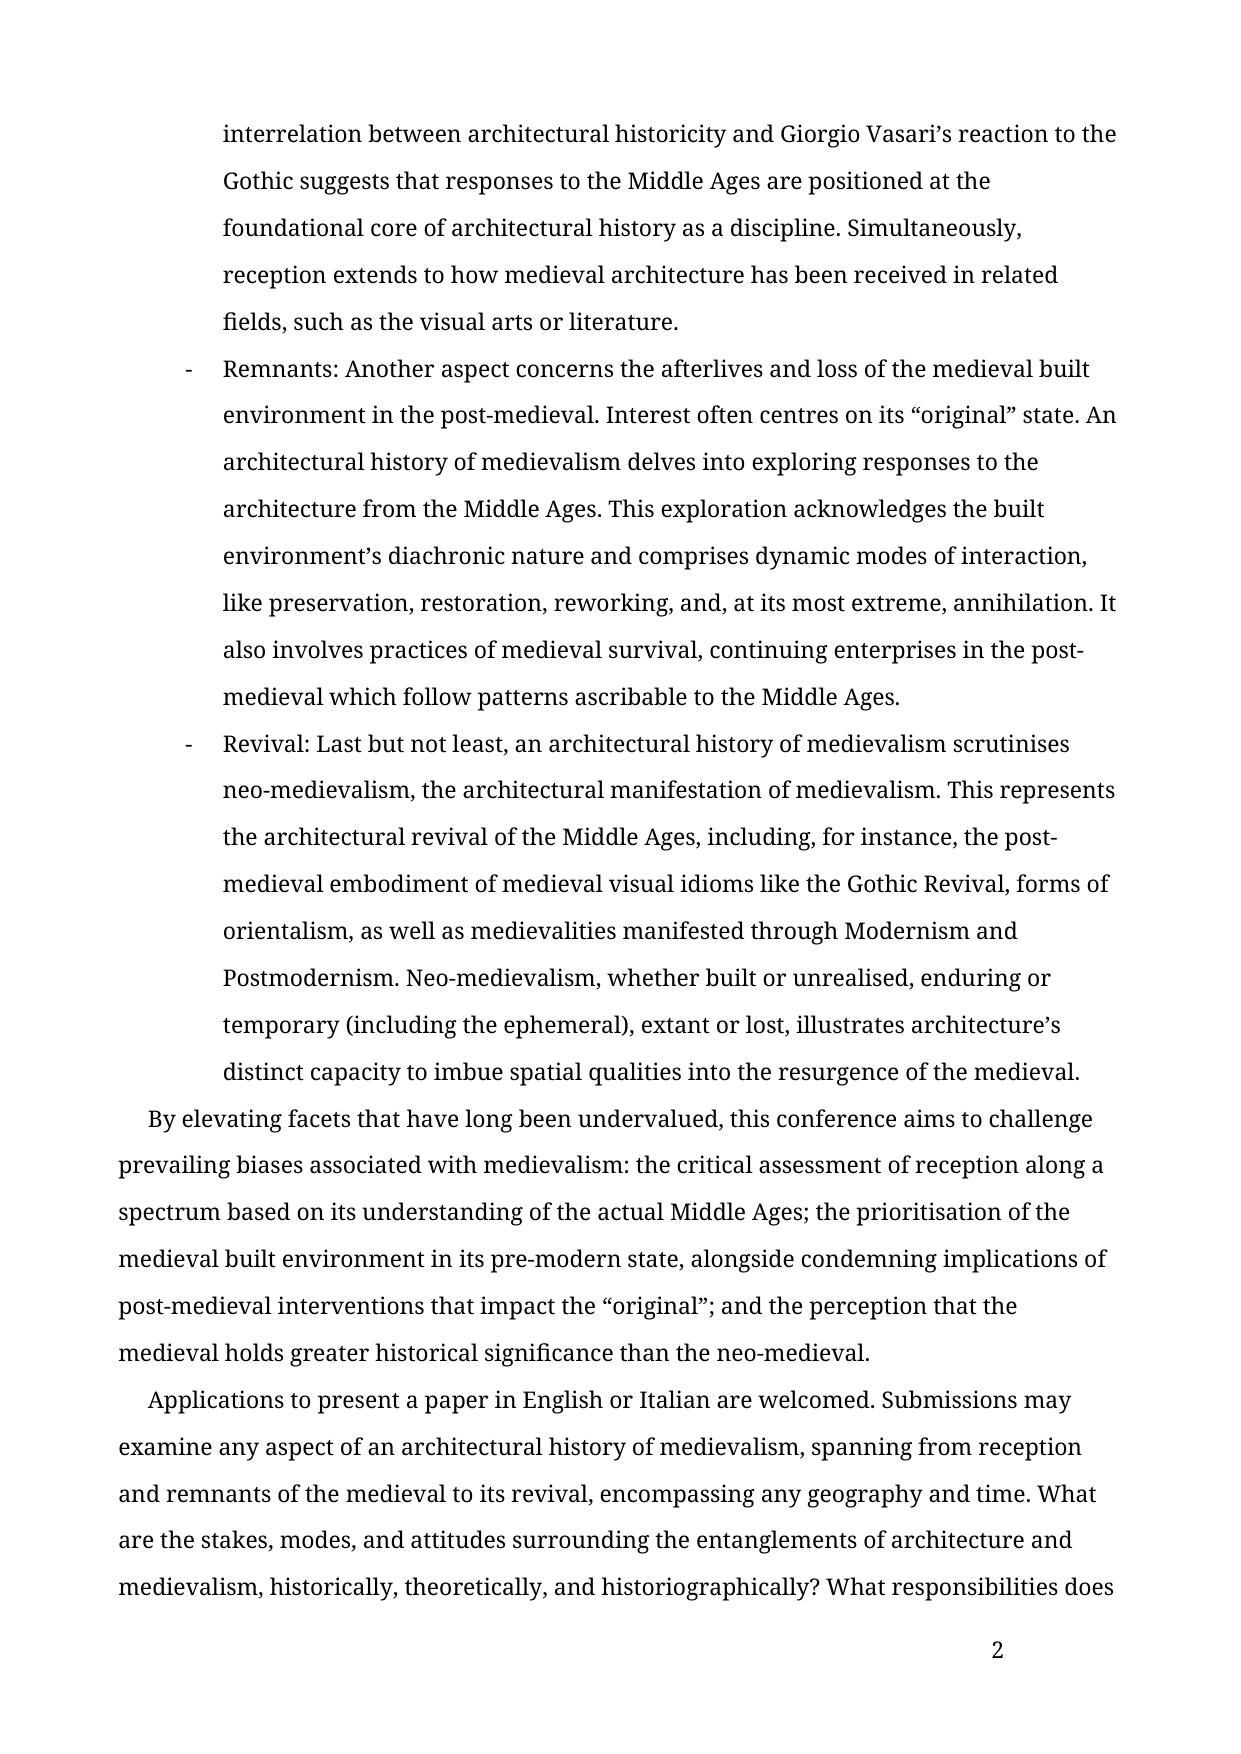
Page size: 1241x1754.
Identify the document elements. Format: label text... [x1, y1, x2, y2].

text By elevating facets that have long been undervalued, this conference aims to challenge prevailing biases associated with medievalism: the critical assessment of reception along a spectrum based on its understanding of the actual Middle Ages; the prioritisation of the medieval built environment in its pre-modern state, alongside condemning implications of post-medieval interventions that impact the “original”; and the perception that the medieval holds greater historical significance than the neo-medieval. [118, 1102, 1122, 1368]
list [185, 118, 1122, 337]
list Remnants: Another aspect concerns the afterlives and loss of the medieval built environment in the post-medieval. Interest often centres on its “original” state. An architectural history of medievalism delves into exploring responses to the architecture from the Middle Ages. This exploration acknowledges the built environment’s diachronic nature and comprises dynamic modes of interaction, like preservation, restoration, reworking, and, at its most extreme, annihilation. It also involves practices of medieval survival, continuing enterprises in the post-medieval which follow patterns ascribable to the Middle Ages. [185, 352, 1122, 712]
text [118, 1384, 1122, 1602]
list Revival: Last but not least, an architectural history of medievalism scrutinises neo-medievalism, the architectural manifestation of medievalism. This represents the architectural revival of the Middle Ages, including, for instance, the post-medieval embodiment of medieval visual idioms like the Gothic Revival, forms of orientalism, as well as medievalities manifested through Modernism and Postmodernism. Neo-medievalism, whether built or unrealised, enduring or temporary (including the ephemeral), extant or lost, illustrates architecture’s distinct capacity to imbue spatial qualities into the resurgence of the medieval. [185, 727, 1122, 1087]
